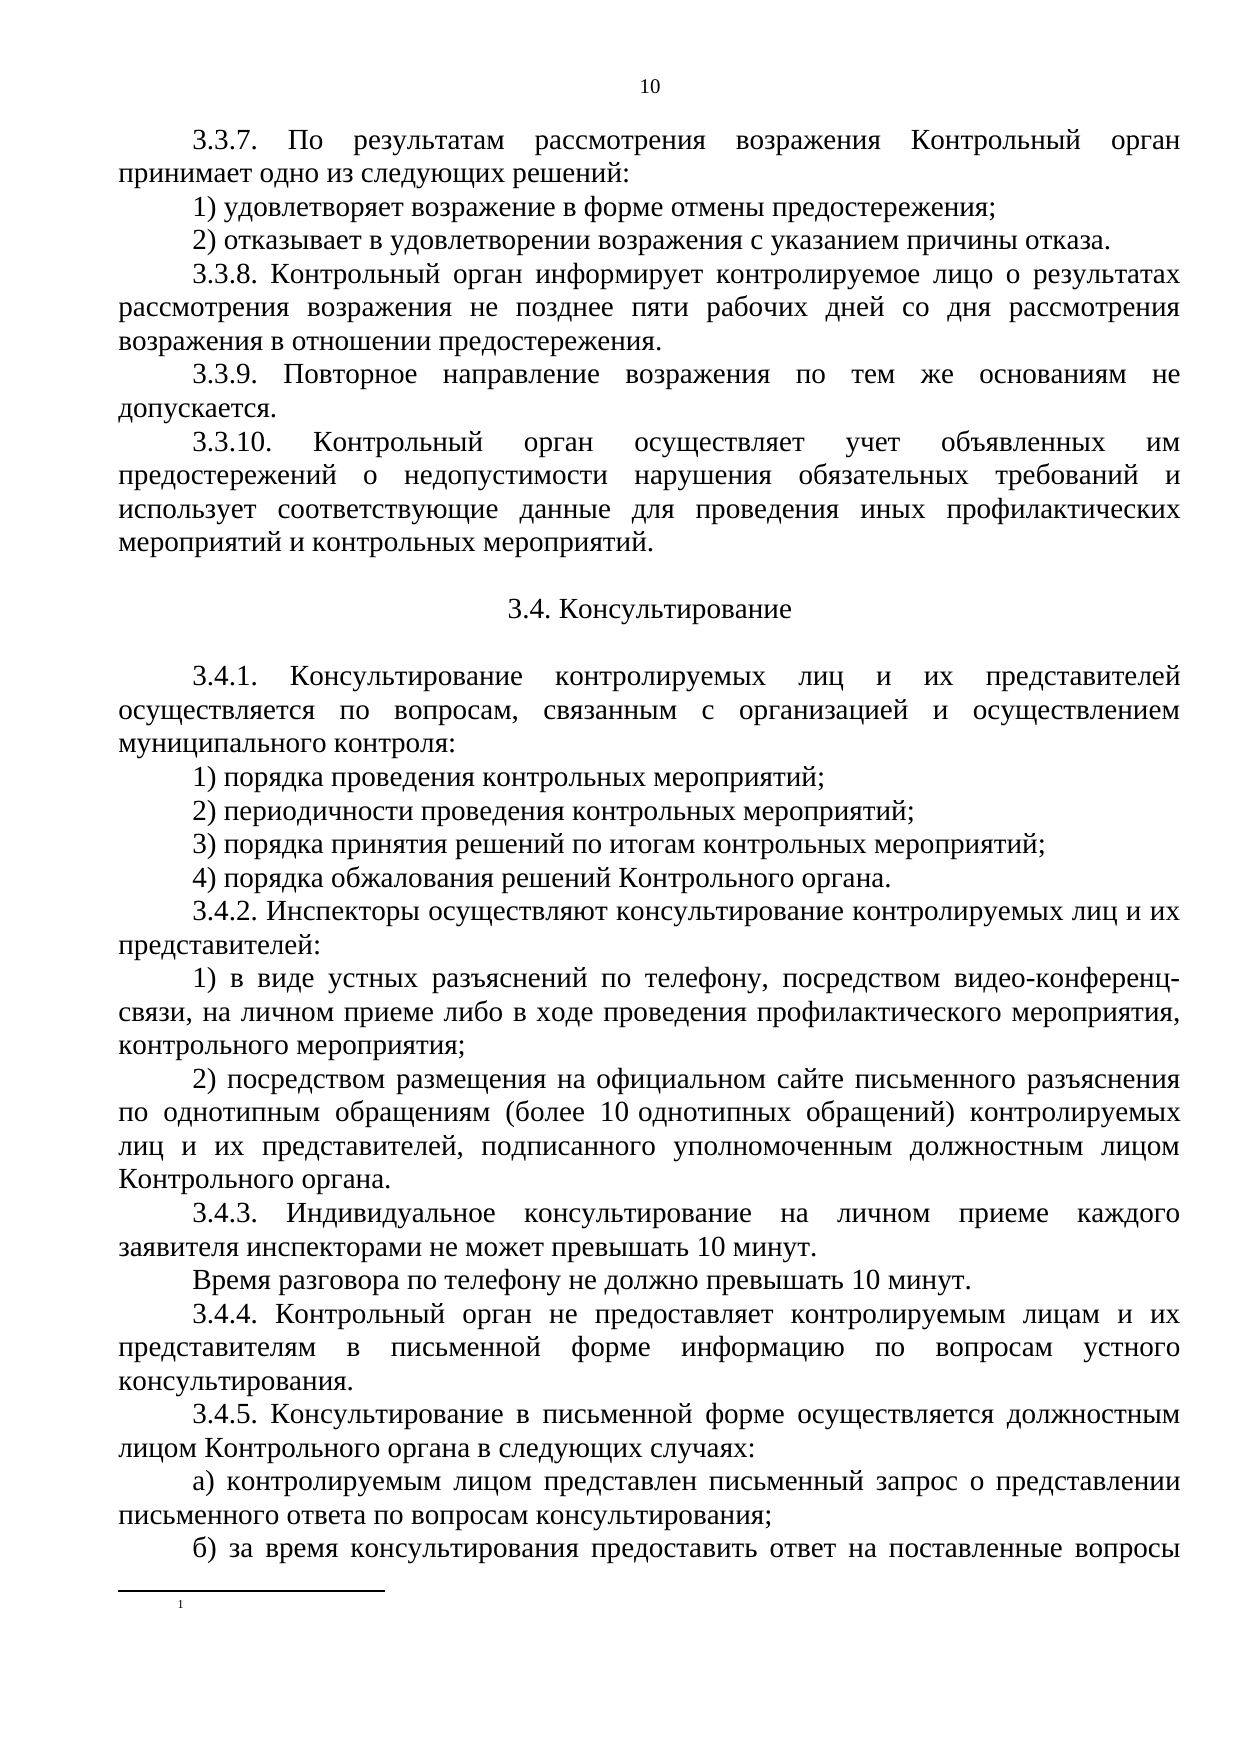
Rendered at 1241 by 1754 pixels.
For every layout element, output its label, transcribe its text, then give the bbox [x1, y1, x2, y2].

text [118, 1531, 1181, 1564]
text 2) периодичности проведения контрольных мероприятий; [192, 793, 1181, 826]
text 3.3.8. Контрольный орган информирует контролируемое лицо о результатах рассмотрения возражения не позднее пяти рабочих дней со дня рассмотрения возражения в отношении предостережения. [118, 256, 1181, 357]
text 3.4. Консультирование [118, 591, 1181, 625]
text 3.4.3. Индивидуальное консультирование на личном приеме каждого заявителя инспекторами не может превышать 10 минут. [118, 1195, 1181, 1262]
text 1) в виде устных разъяснений по телефону, посредством видео-конференц-связи, на личном приеме либо в ходе проведения профилактического мероприятия, контрольного мероприятия; [118, 960, 1181, 1061]
text 3) порядка принятия решений по итогам контрольных мероприятий; [192, 826, 1181, 860]
text 3.3.7. По результатам рассмотрения возражения Контрольный орган принимает одно из следующих решений: [118, 122, 1181, 189]
text 2) отказывает в удовлетворении возражения с указанием причины отказа. [118, 222, 1181, 256]
text 2) посредством размещения на официальном сайте письменного разъяснения по однотипным обращениям (более 10однотипных обращений) контролируемых лиц и их представителей, подписанного уполномоченным должностным лицом Контрольного органа. [118, 1061, 1181, 1195]
text 4) порядка обжалования решений Контрольного органа. [192, 860, 1181, 893]
text 3.4.5. Консультирование в письменной форме осуществляется должностным лицом Контрольного органа в следующих случаях: [118, 1396, 1181, 1463]
text 3.4.4. Контрольный орган не предоставляет контролируемым лицам и их представителям в письменной форме информацию по вопросам устного консультирования. [118, 1296, 1181, 1396]
text 3.3.10. Контрольный орган осуществляет учет объявленных им предостережений о недопустимости нарушения обязательных требований и использует соответствующие данные для проведения иных профилактических мероприятий и контрольных мероприятий. [118, 424, 1181, 558]
text 1) порядка проведения контрольных мероприятий; [192, 759, 1181, 793]
text 3.3.9. Повторное направление возражения по тем же основаниям не допускается. [118, 357, 1181, 424]
text Время разговора по телефону не должно превышать 10 минут. [118, 1262, 1181, 1296]
text а) контролируемым лицом представлен письменный запрос о представлении письменного ответа по вопросам консультирования; [118, 1463, 1181, 1531]
text 3.4.1. Консультирование контролируемых лиц и их представителей осуществляется по вопросам, связанным с организацией и осуществлением муниципального контроля: [118, 658, 1181, 759]
text 1) удовлетворяет возражение в форме отмены предостережения; [118, 189, 1181, 222]
list 3.4.2. Инспекторы осуществляют консультирование контролируемых лиц и их представителей: [118, 893, 1181, 960]
